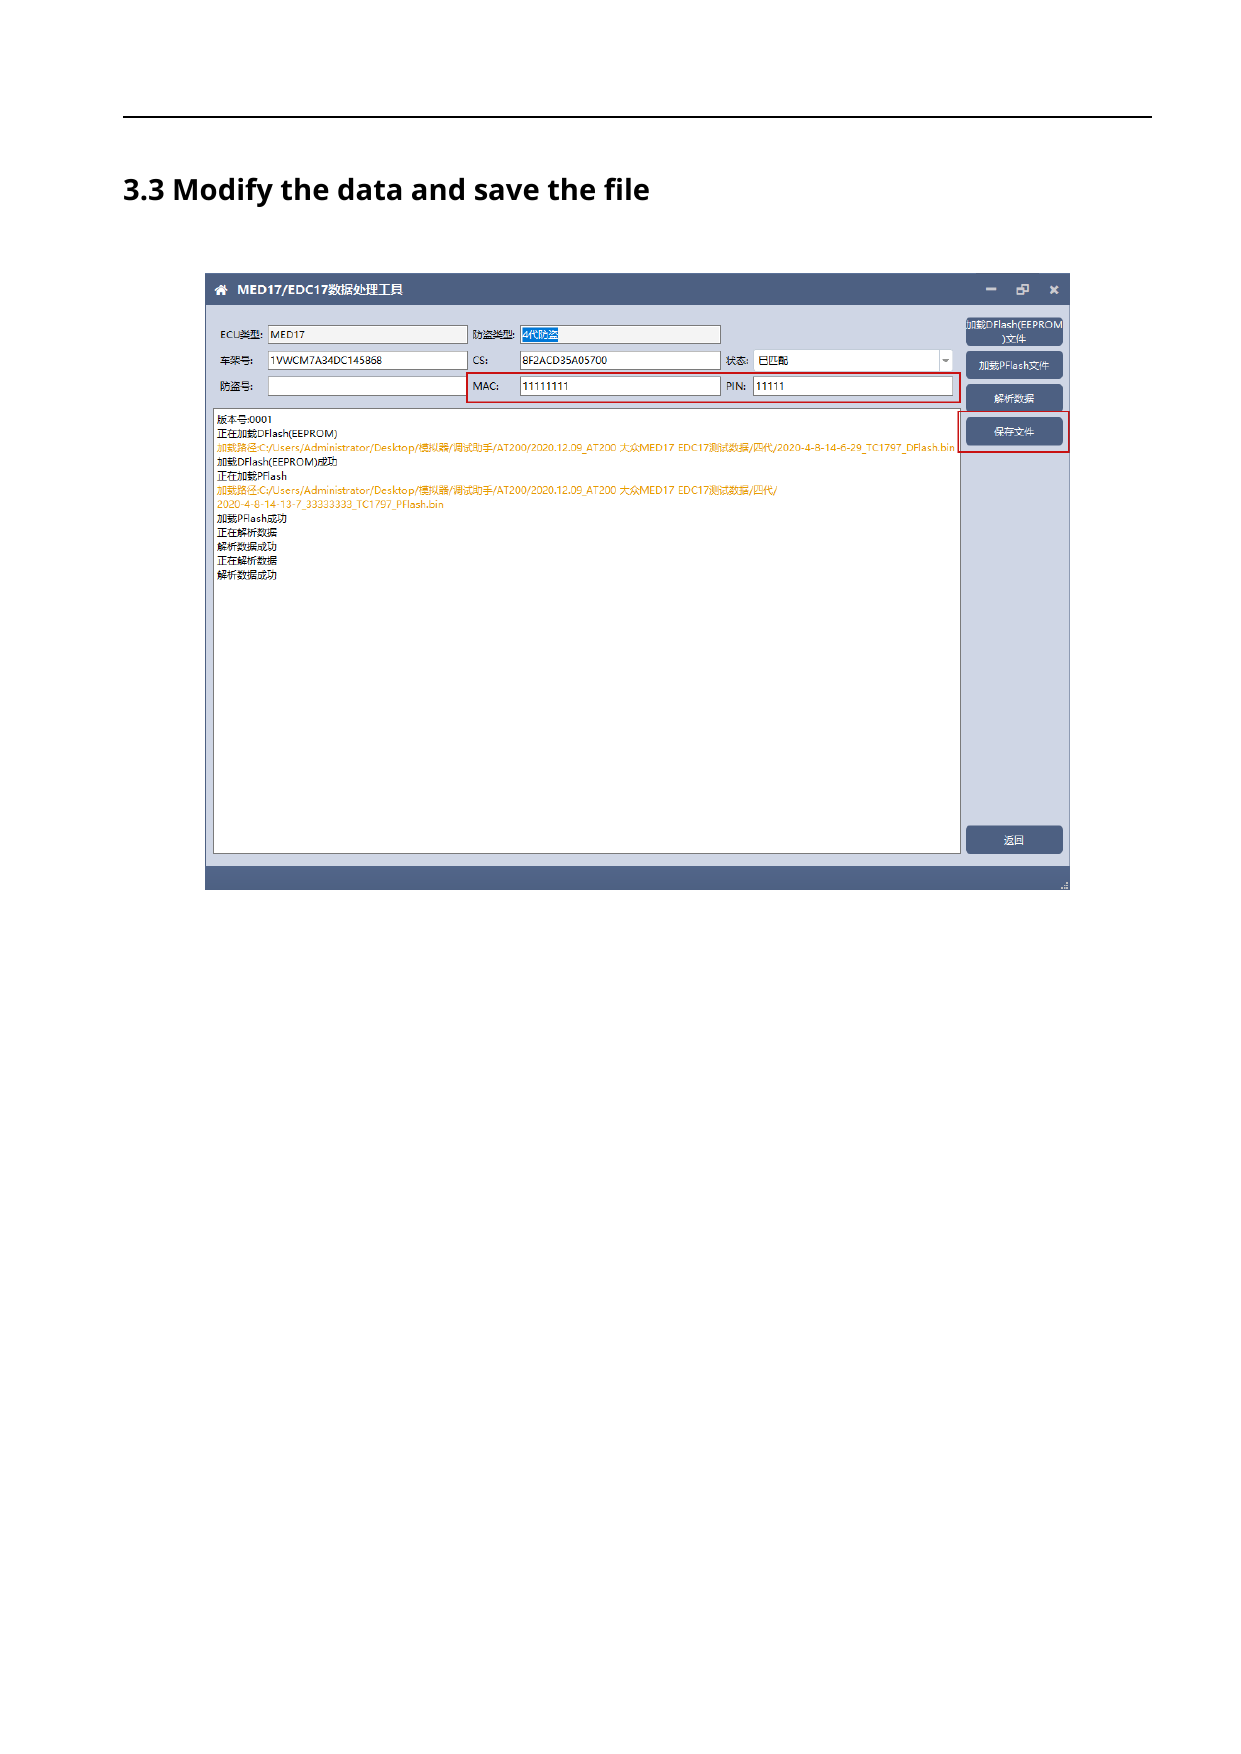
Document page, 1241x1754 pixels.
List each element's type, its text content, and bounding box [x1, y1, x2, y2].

subtitle 3.3 Modify the data and save the file [123, 156, 1152, 221]
picture [205, 273, 1070, 890]
